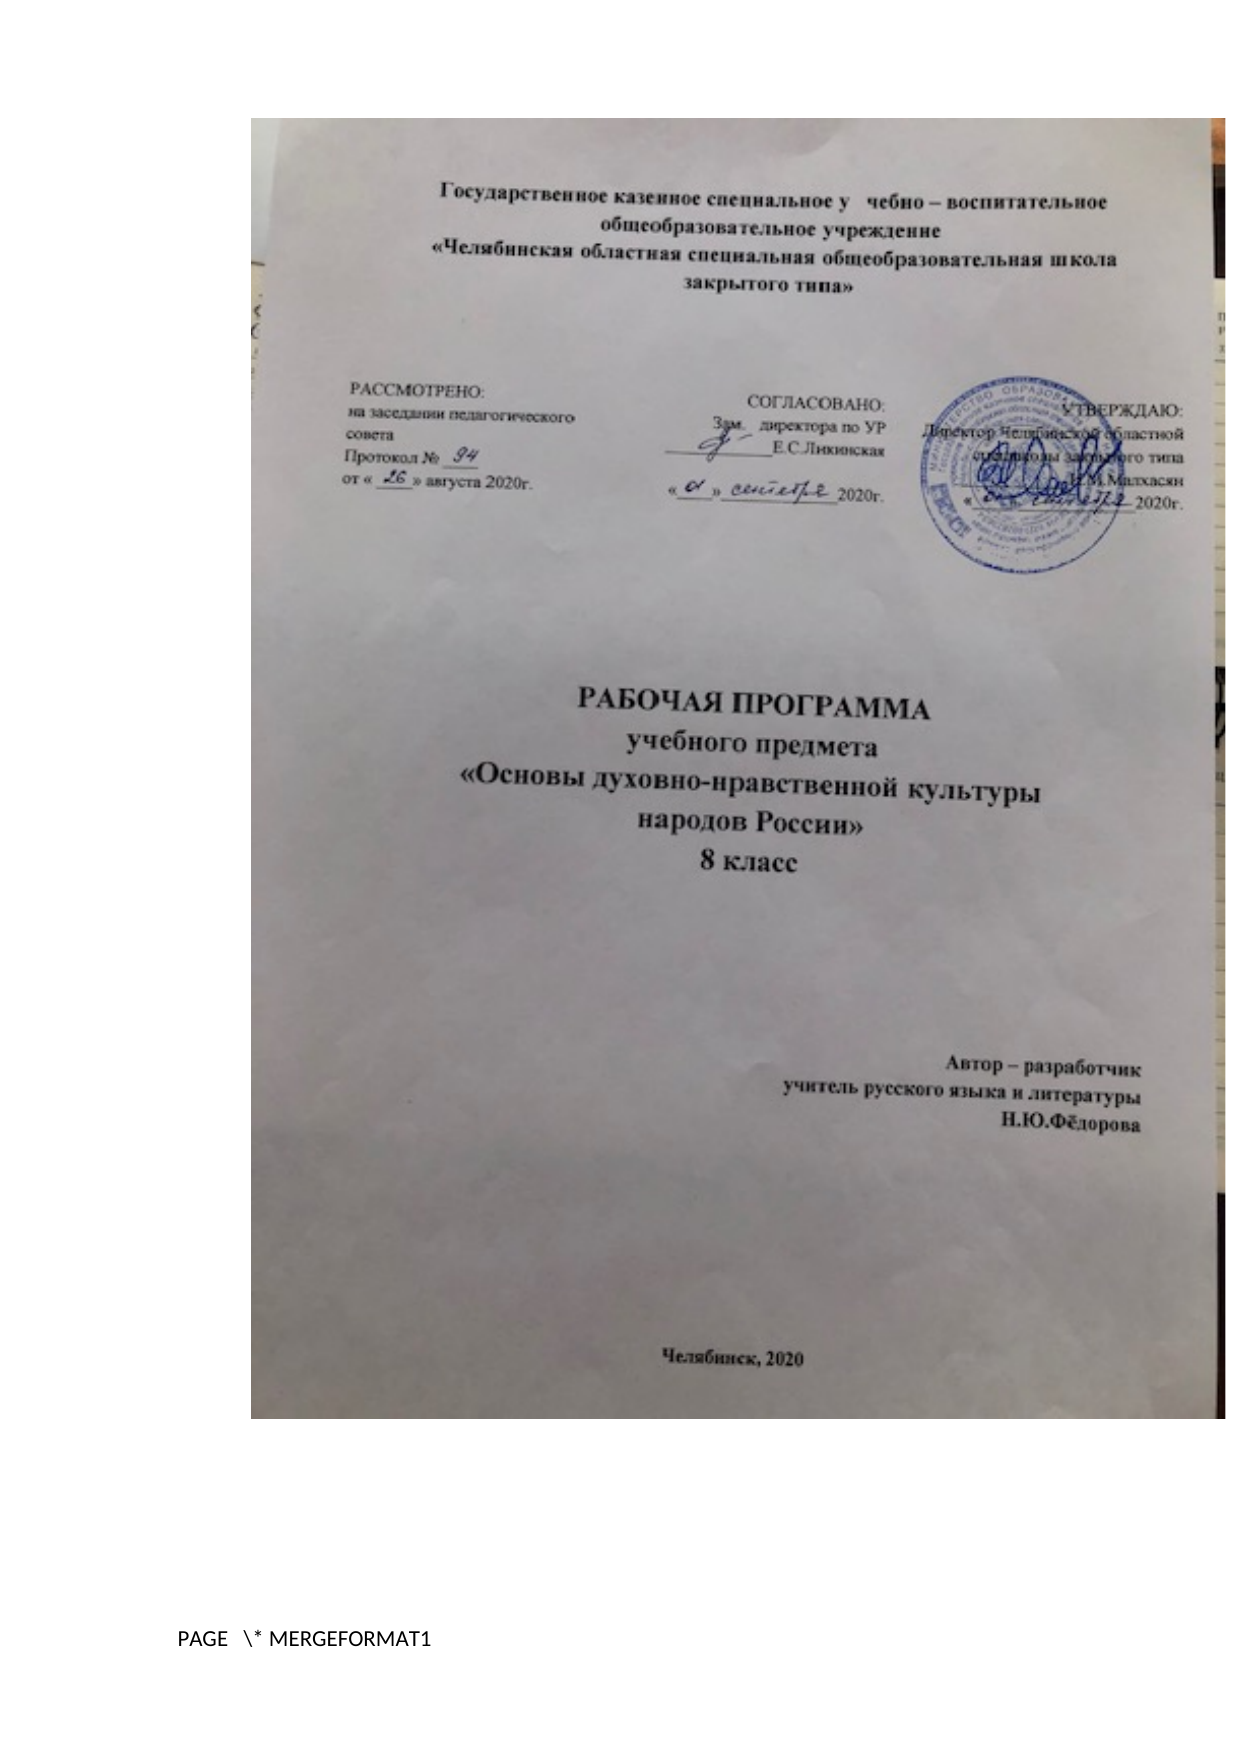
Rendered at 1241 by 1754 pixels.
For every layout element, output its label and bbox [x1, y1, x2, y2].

picture [251, 118, 1226, 1419]
